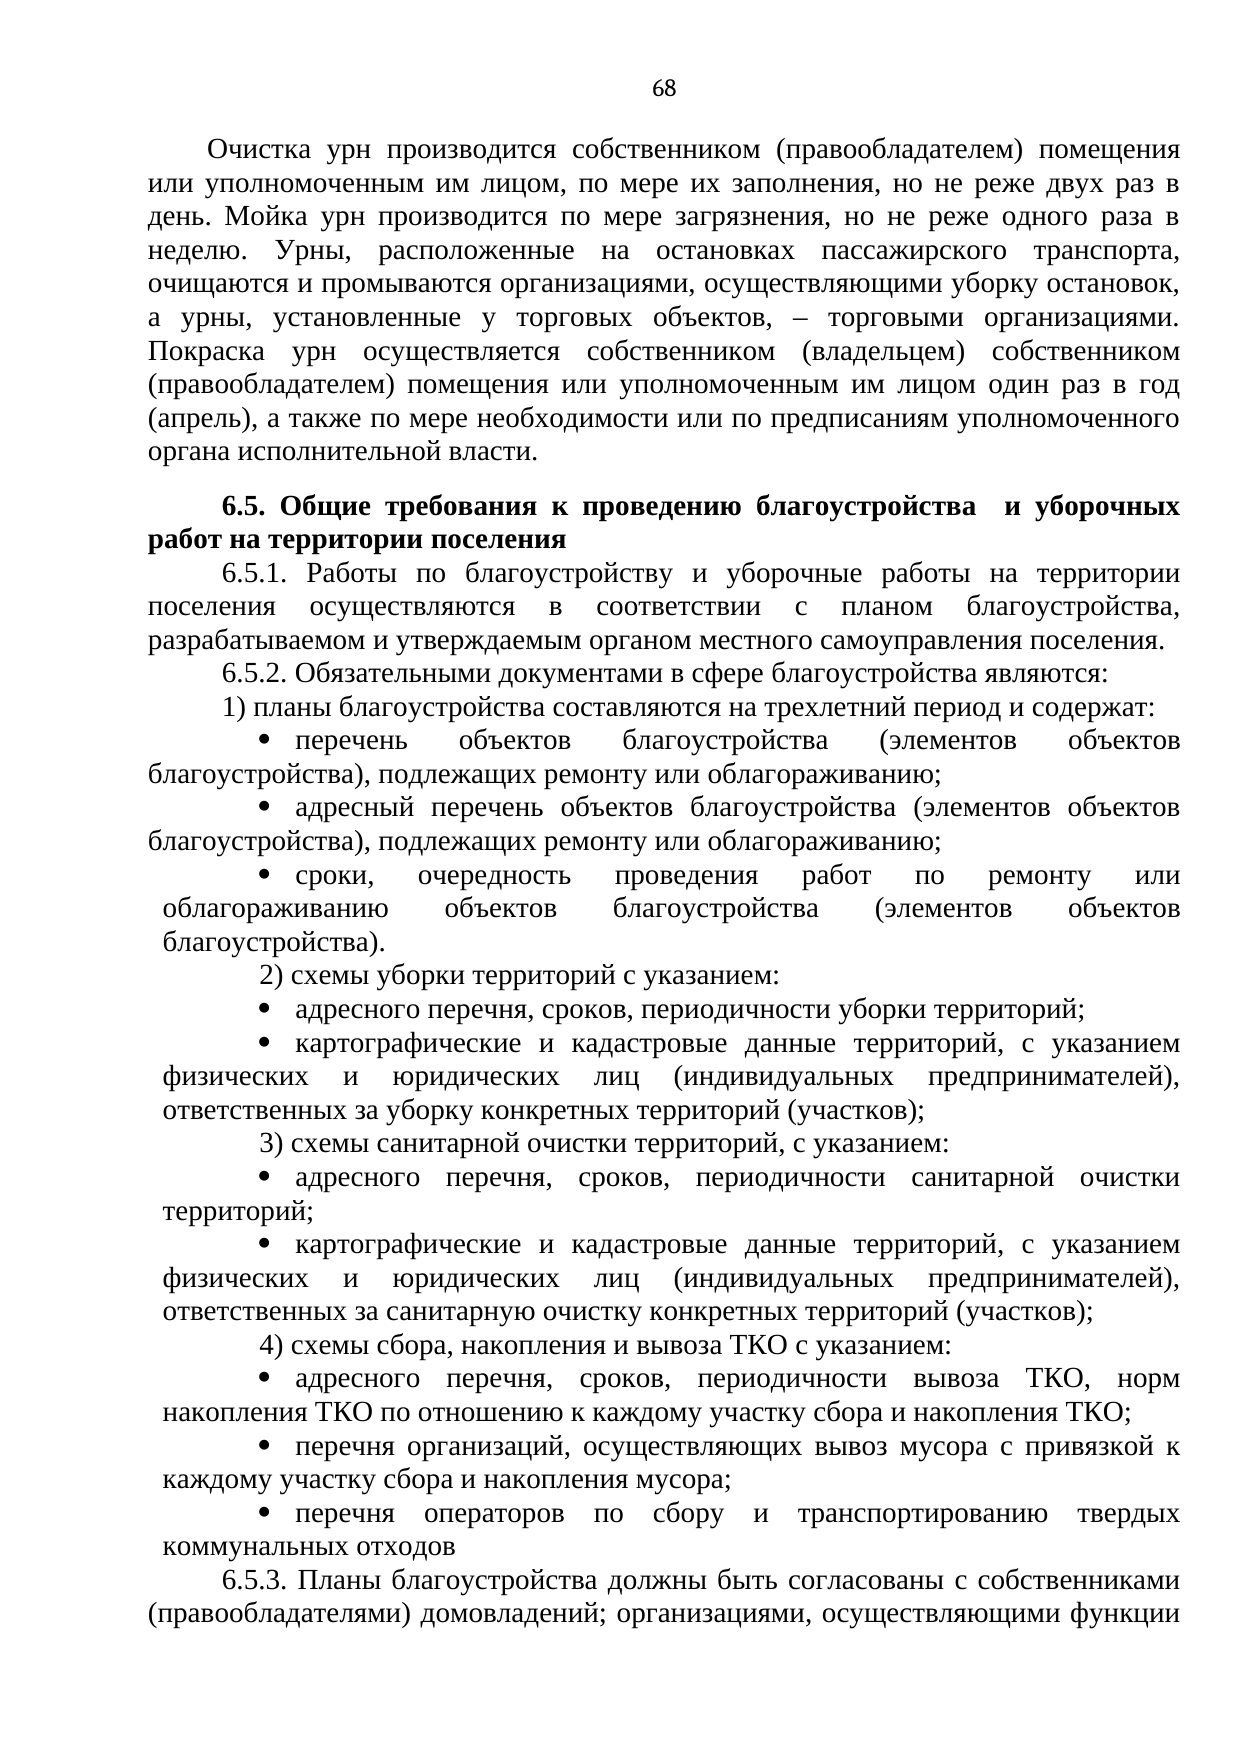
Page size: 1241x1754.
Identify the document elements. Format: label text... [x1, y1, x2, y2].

list адресного перечня, сроков, периодичности вывоза ТКО, норм накопления ТКО по отношению к каждому участку сбора и накопления ТКО; [162, 1360, 1181, 1428]
text 6.5. Общие требования к проведению благоустройства и уборочных работ на территории поселения [148, 488, 1181, 555]
text Очистка урн производится собственником (правообладателем) помещения или уполномоченным им лицом, по мере их заполнения, но не реже двух раз в день. Мойка урн производится по мере загрязнения, но не реже одного раза в неделю. Урны, расположенные на остановках пассажирского транспорта, очищаются и промываются организациями, осуществляющими уборку остановок, а урны, установленные у торговых объектов, – торговыми организациями. Покраска урн осуществляется собственником (владельцем) собственником (правообладателем) помещения или уполномоченным им лицом один раз в год (апрель), а также по мере необходимости или по предписаниям уполномоченного органа исполнительной власти. [148, 131, 1181, 467]
list перечня организаций, осуществляющих вывоз мусора с привязкой к каждому участку сбора и накопления мусора; [162, 1428, 1181, 1495]
list адресного перечня, сроков, периодичности уборки территорий; [162, 991, 1181, 1025]
text 6.5.1. Работы по благоустройству и уборочные работы на территории поселения осуществляются в соответствии с планом благоустройства, разрабатываемом и утверждаемым органом местного самоуправления поселения. [148, 555, 1181, 655]
text 6.5.2. Обязательными документами в сфере благоустройства являются: [148, 655, 1181, 689]
text 2) схемы уборки территорий с указанием: [162, 957, 1181, 991]
text 4) схемы сбора, накопления и вывоза ТКО с указанием: [162, 1327, 1181, 1360]
list сроки, очередность проведения работ по ремонту или облагораживанию объектов благоустройства (элементов объектов благоустройства). [162, 857, 1181, 957]
list адресного перечня, сроков, периодичности санитарной очистки территорий; [162, 1159, 1181, 1226]
text 3) схемы санитарной очистки территорий, с указанием: [162, 1125, 1181, 1159]
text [148, 1562, 1181, 1629]
list картографические и кадастровые данные территорий, с указанием физических и юридических лиц (индивидуальных предпринимателей), ответственных за уборку конкретных территорий (участков); [162, 1025, 1181, 1125]
list перечень объектов благоустройства (элементов объектов благоустройства), подлежащих ремонту или облагораживанию; [148, 722, 1181, 789]
list адресный перечень объектов благоустройства (элементов объектов благоустройства), подлежащих ремонту или облагораживанию; [148, 789, 1181, 857]
list картографические и кадастровые данные территорий, с указанием физических и юридических лиц (индивидуальных предпринимателей), ответственных за санитарную очистку конкретных территорий (участков); [162, 1226, 1181, 1327]
text 1) планы благоустройства составляются на трехлетний период и содержат: [148, 689, 1181, 722]
list перечня операторов по сбору и транспортированию твердых коммунальных отходов [162, 1495, 1181, 1562]
